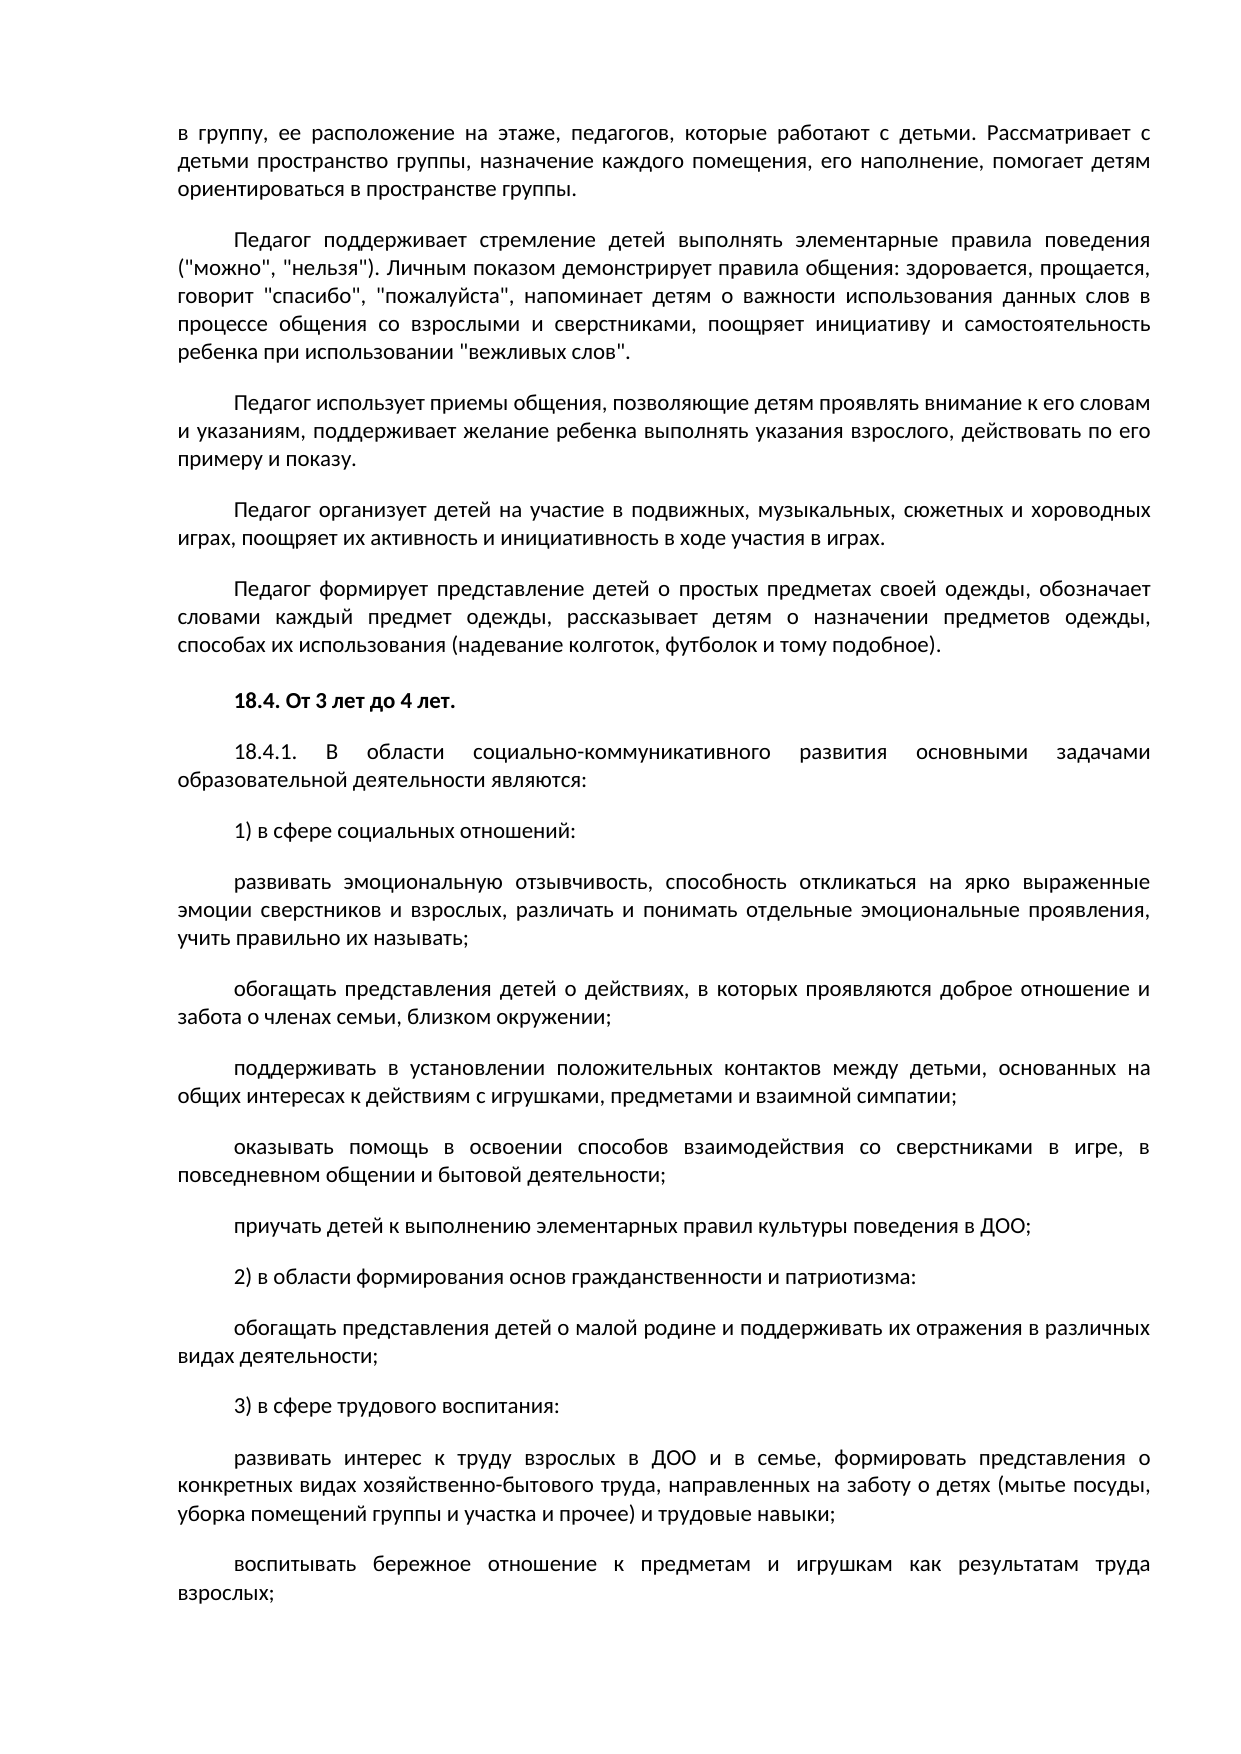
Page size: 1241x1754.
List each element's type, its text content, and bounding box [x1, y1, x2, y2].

text Педагог поддерживает стремление детей выполнять элементарные правила поведения ("можно", "нельзя"). Личным показом демонстрирует правила общения: здоровается, прощается, говорит "спасибо", "пожалуйста", напоминает детям о важности использования данных слов в процессе общения со взрослыми и сверстниками, поощряет инициативу и самостоятельность ребенка при использовании "вежливых слов". [177, 225, 1152, 365]
title 18.4. От 3 лет до 4 лет. [177, 686, 1152, 714]
text воспитывать бережное отношение к предметам и игрушкам как результатам труда взрослых; [177, 1549, 1152, 1606]
text оказывать помощь в освоении способов взаимодействия со сверстниками в игре, в повседневном общении и бытовой деятельности; [177, 1132, 1152, 1188]
text обогащать представления детей о малой родине и поддерживать их отражения в различных видах деятельности; [177, 1313, 1152, 1369]
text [177, 118, 1152, 202]
text поддерживать в установлении положительных контактов между детьми, основанных на общих интересах к действиям с игрушками, предметами и взаимной симпатии; [177, 1053, 1152, 1109]
text развивать эмоциональную отзывчивость, способность откликаться на ярко выраженные эмоции сверстников и взрослых, различать и понимать отдельные эмоциональные проявления, учить правильно их называть; [177, 867, 1152, 951]
text Педагог организует детей на участие в подвижных, музыкальных, сюжетных и хороводных играх, поощряет их активность и инициативность в ходе участия в играх. [177, 495, 1152, 551]
text 3) в сфере трудового воспитания: [177, 1392, 1152, 1420]
text приучать детей к выполнению элементарных правил культуры поведения в ДОО; [177, 1211, 1152, 1239]
text Педагог формирует представление детей о простых предметах своей одежды, обозначает словами каждый предмет одежды, рассказывает детям о назначении предметов одежды, способах их использования (надевание колготок, футболок и тому подобное). [177, 574, 1152, 658]
text 1) в сфере социальных отношений: [177, 816, 1152, 844]
text 18.4.1. В области социально-коммуникативного развития основными задачами образовательной деятельности являются: [177, 737, 1152, 793]
text Педагог использует приемы общения, позволяющие детям проявлять внимание к его словам и указаниям, поддерживает желание ребенка выполнять указания взрослого, действовать по его примеру и показу. [177, 388, 1152, 472]
text обогащать представления детей о действиях, в которых проявляются доброе отношение и забота о членах семьи, близком окружении; [177, 974, 1152, 1030]
text 2) в области формирования основ гражданственности и патриотизма: [177, 1262, 1152, 1290]
text развивать интерес к труду взрослых в ДОО и в семье, формировать представления о конкретных видах хозяйственно-бытового труда, направленных на заботу о детях (мытье посуды, уборка помещений группы и участка и прочее) и трудовые навыки; [177, 1443, 1152, 1527]
